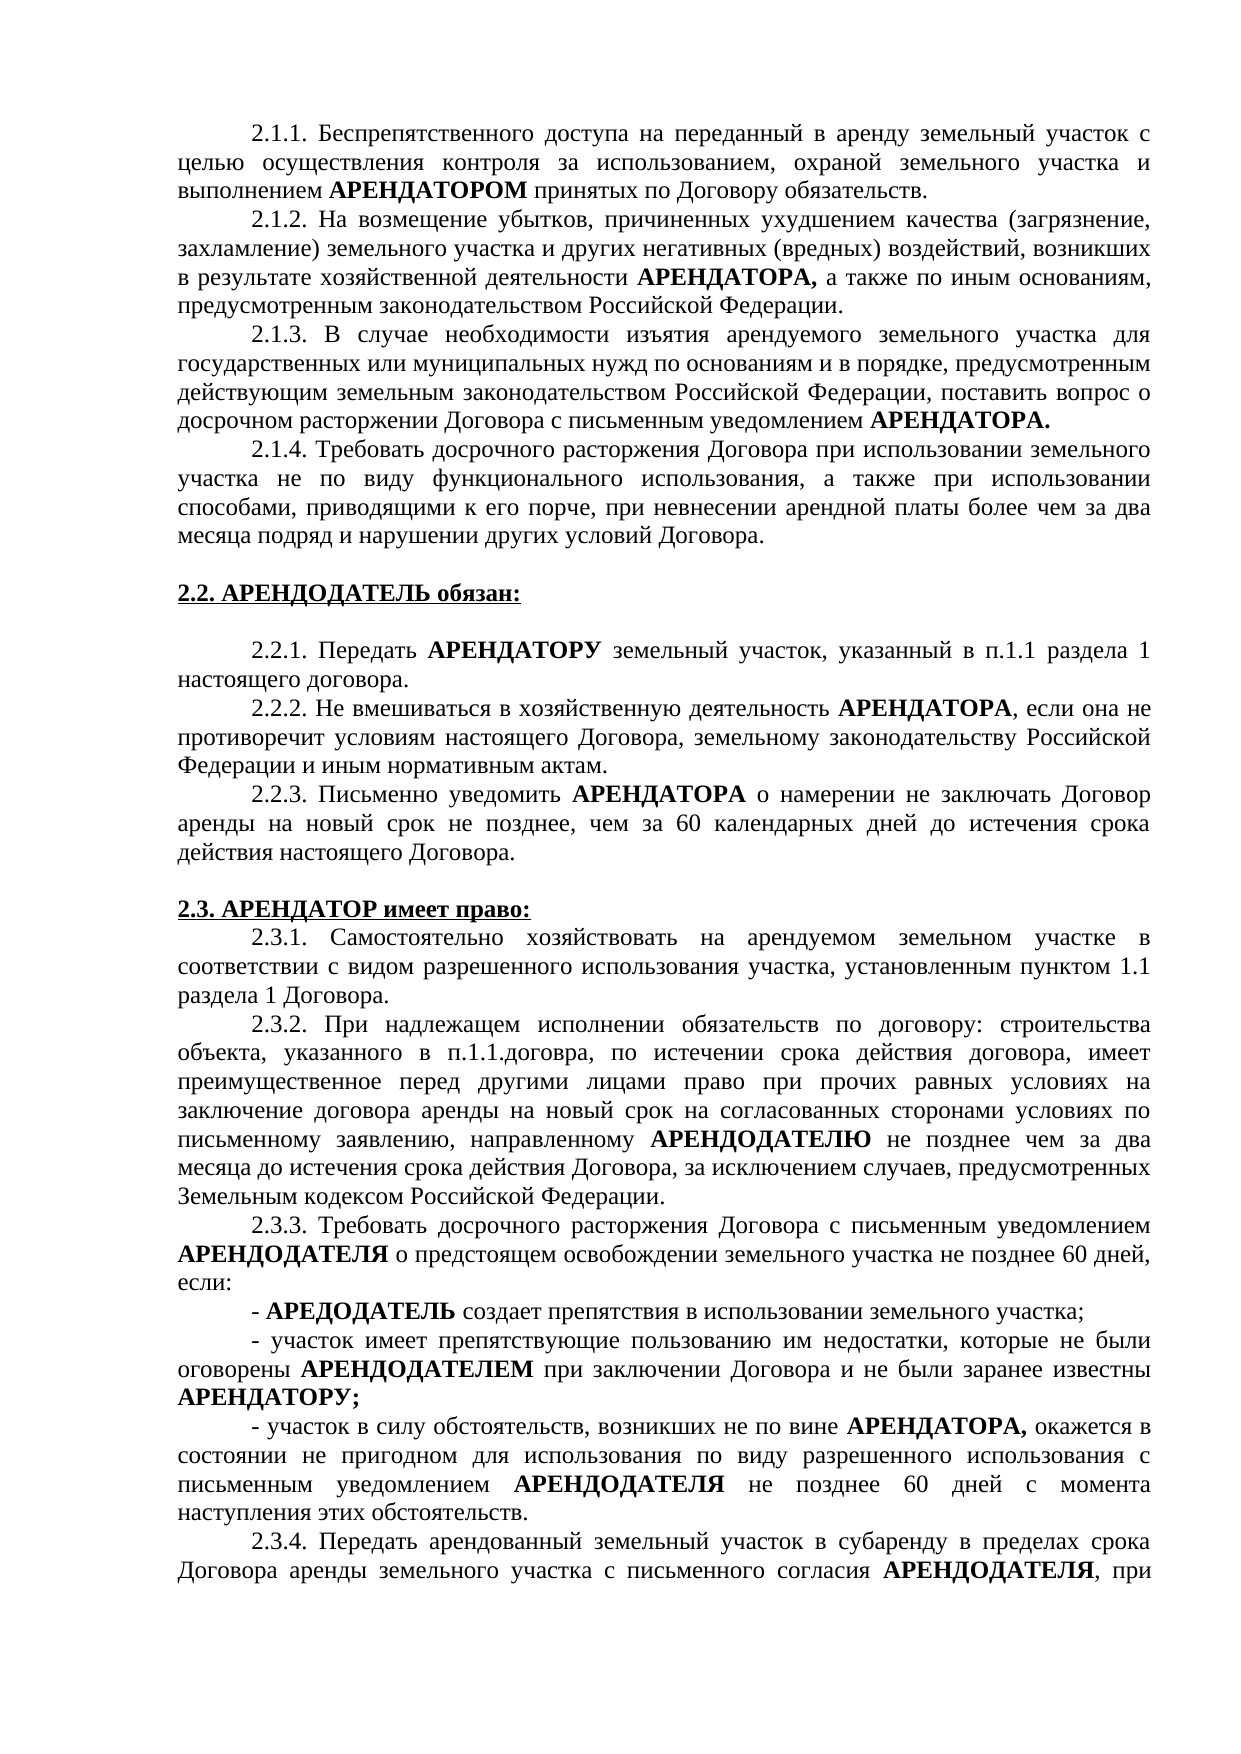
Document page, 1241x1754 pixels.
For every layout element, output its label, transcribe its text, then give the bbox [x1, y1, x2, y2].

text 2.3.3. Требовать досрочного расторжения Договора с письменным уведомлением АРЕНДОДАТЕЛЯ о предстоящем освобождении земельного участка не позднее 60 дней, если: [177, 1210, 1152, 1296]
text 2.3.1. Самостоятельно хозяйствовать на арендуемом земельном участке в соответствии с видом разрешенного использования участка, установленным пунктом 1.1 раздела 1 Договора. [177, 922, 1152, 1009]
text 2.1.4. Требовать досрочного расторжения Договора при использовании земельного участка не по виду функционального использования, а также при использовании способами, приводящими к его порче, при невнесении арендной платы более чем за два месяца подряд и нарушении других условий Договора. [177, 434, 1152, 549]
text 2.3. АРЕНДАТОР имеет право: [177, 894, 1152, 922]
text 2.1.3. В случае необходимости изъятия арендуемого земельного участка для государственных или муниципальных нужд по основаниям и в порядке, предусмотренным действующим земельным законодательством Российской Федерации, поставить вопрос о досрочном расторжении Договора с письменным уведомлением АРЕНДАТОРА. [177, 319, 1152, 434]
text - участок в силу обстоятельств, возникших не по вине АРЕНДАТОРА, окажется в состоянии не пригодном для использования по виду разрешенного использования с письменным уведомлением АРЕНДОДАТЕЛЯ не позднее 60 дней с момента наступления этих обстоятельств. [177, 1411, 1152, 1526]
text 2.2. АРЕНДОДАТЕЛЬ обязан: [177, 578, 1152, 607]
text 2.1.2. На возмещение убытков, причиненных ухудшением качества (загрязнение, захламление) земельного участка и других негативных (вредных) воздействий, возникших в результате хозяйственной деятельности АРЕНДАТОРА, а также по иным основаниям, предусмотренным законодательством Российской Федерации. [177, 204, 1152, 319]
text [177, 1526, 1152, 1584]
text 2.2.2. Не вмешиваться в хозяйственную деятельность АРЕНДАТОРА, если она не противоречит условиям настоящего Договора, земельному законодательству Российской Федерации и иным нормативным актам. [177, 693, 1152, 779]
text 2.1.1. Беспрепятственного доступа на переданный в аренду земельный участок с целью осуществления контроля за использованием, охраной земельного участка и выполнением АРЕНДАТОРОМ принятых по Договору обязательств. [177, 118, 1152, 204]
text 2.2.3. Письменно уведомить АРЕНДАТОРА о намерении не заключать Договор аренды на новый срок не позднее, чем за 60 календарных дней до истечения срока действия настоящего Договора. [177, 779, 1152, 866]
text - АРЕДОДАТЕЛЬ создает препятствия в использовании земельного участка; [177, 1296, 1152, 1325]
text - участок имеет препятствующие пользованию им недостатки, которые не были оговорены АРЕНДОДАТЕЛЕМ при заключении Договора и не были заранее известны АРЕНДАТОРУ; [177, 1325, 1152, 1411]
text 2.2.1. Передать АРЕНДАТОРУ земельный участок, указанный в п.1.1 раздела 1 настоящего договора. [177, 636, 1152, 693]
text 2.3.2. При надлежащем исполнении обязательств по договору: строительства объекта, указанного в п.1.1.договра, по истечении срока действия договора, имеет преимущественное перед другими лицами право при прочих равных условиях на заключение договора аренды на новый срок на согласованных сторонами условиях по письменному заявлению, направленному АРЕНДОДАТЕЛЮ не позднее чем за два месяца до истечения срока действия Договора, за исключением случаев, предусмотренных Земельным кодексом Российской Федерации. [177, 1009, 1152, 1210]
